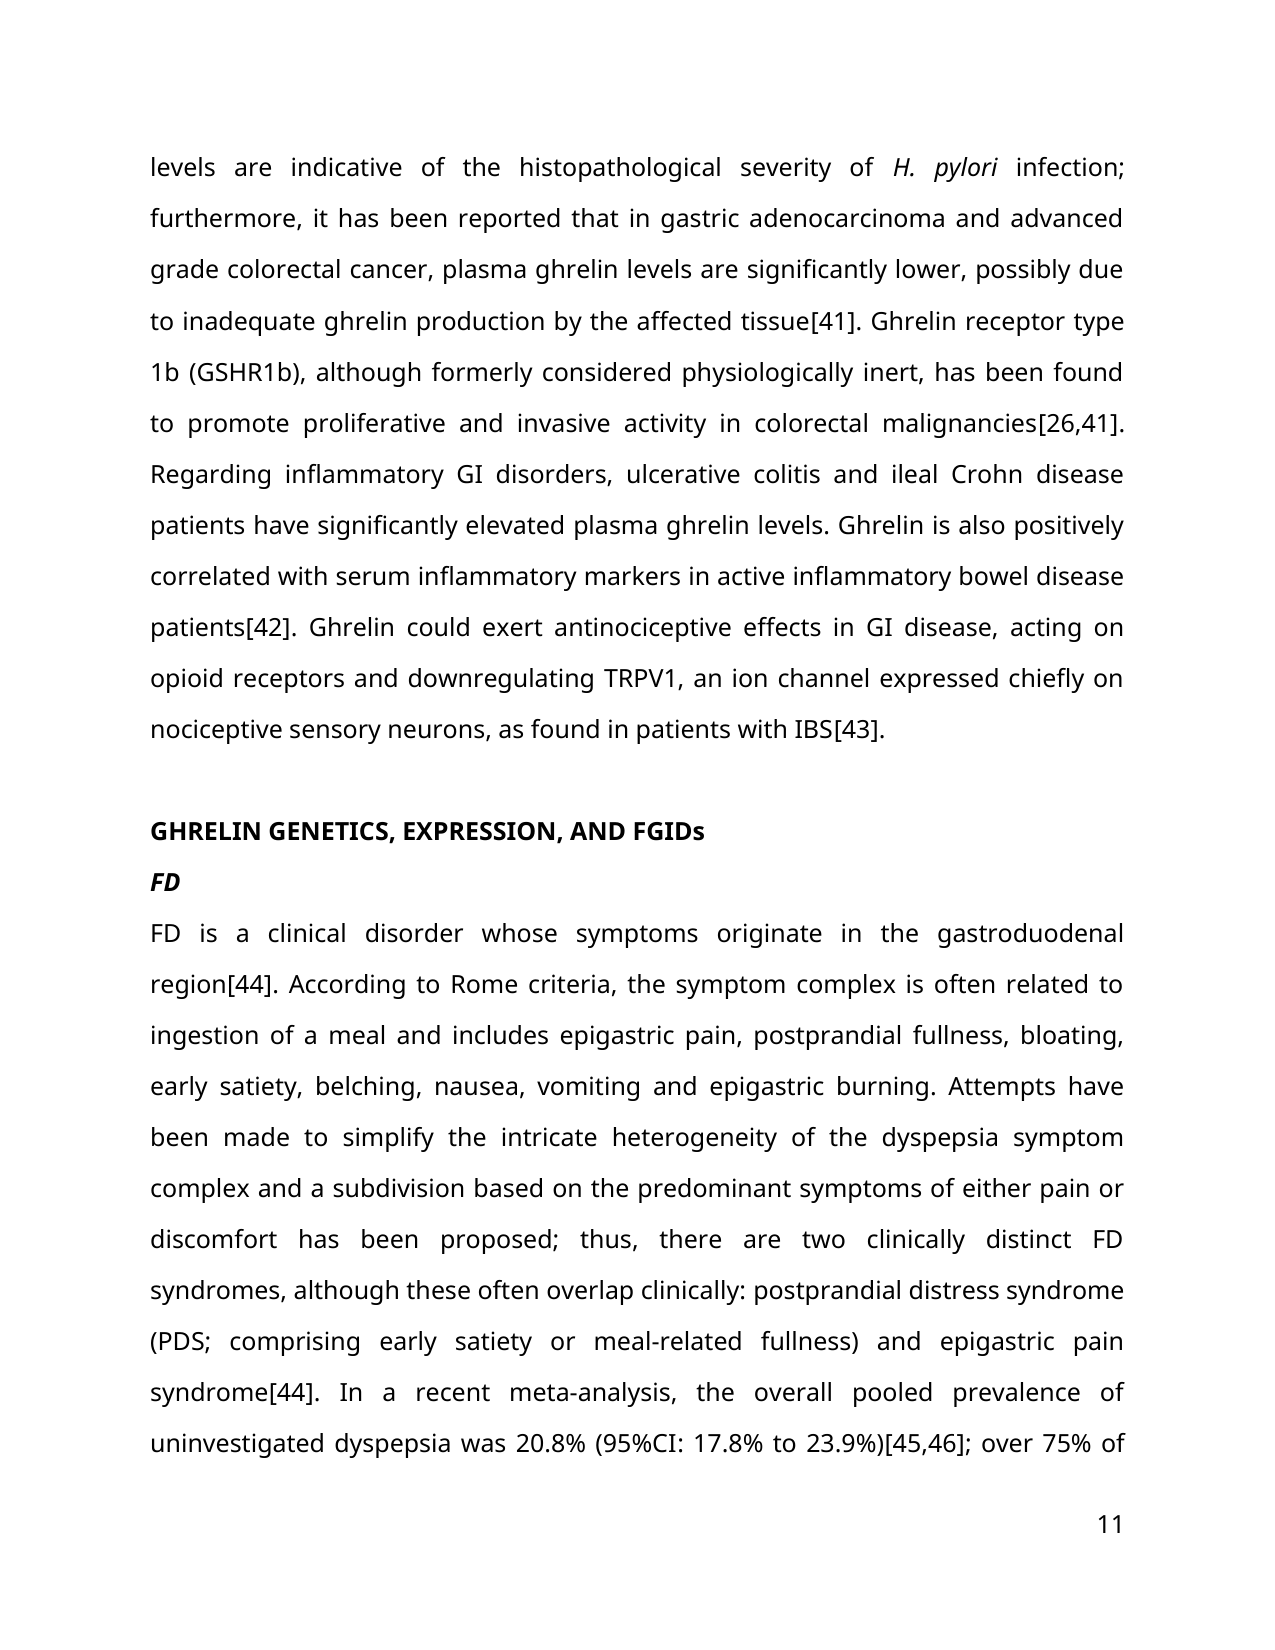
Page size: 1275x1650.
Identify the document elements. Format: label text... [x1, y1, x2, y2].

text GHRELIN GENETICS, EXPRESSION, AND FGIDs [150, 813, 1125, 848]
text FD [150, 864, 1125, 899]
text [150, 150, 1125, 746]
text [150, 916, 1125, 1460]
